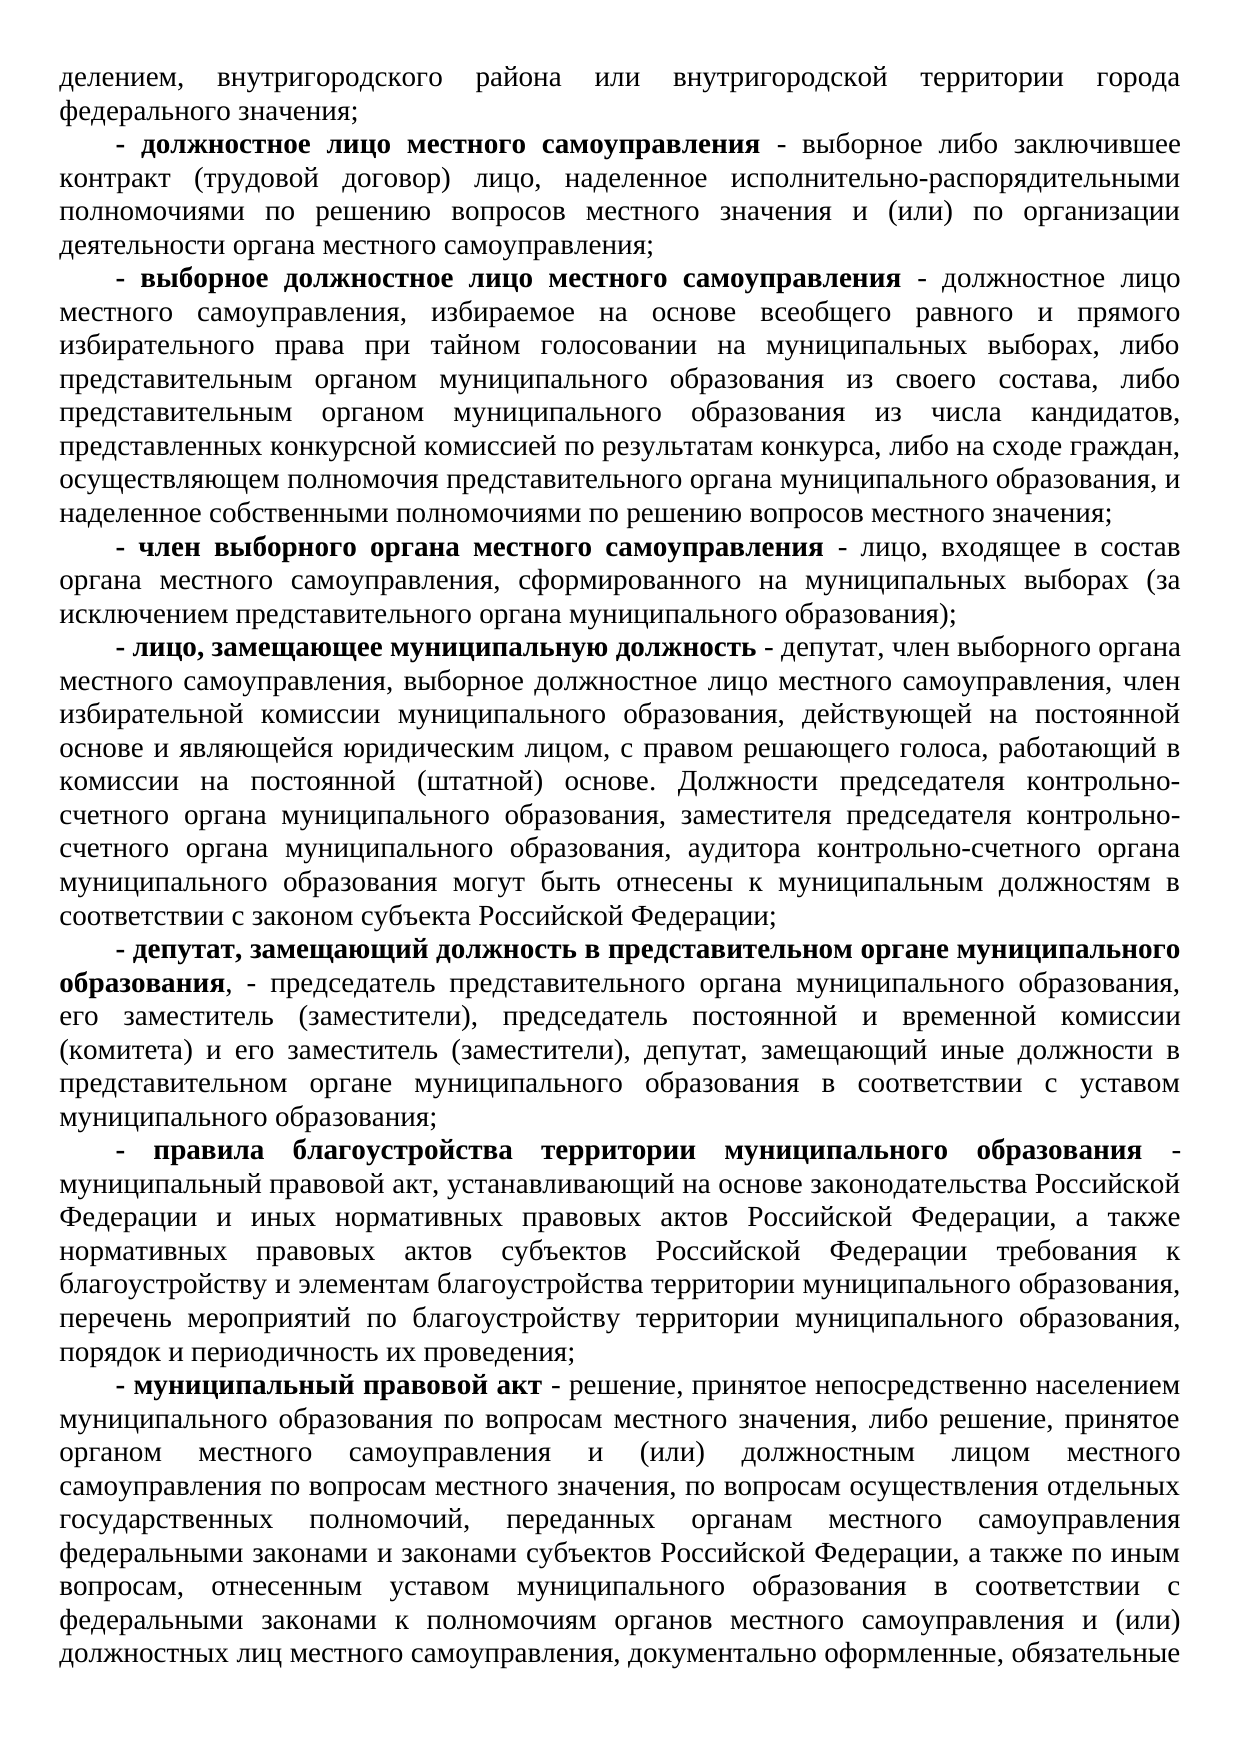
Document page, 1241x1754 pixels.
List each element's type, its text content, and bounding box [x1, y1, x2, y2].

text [59, 59, 1181, 126]
text - правила благоустройства территории муниципального образования - муниципальный правовой акт, устанавливающий на основе законодательства Российской Федерации и иных нормативных правовых актов Российской Федерации, а также нормативных правовых актов субъектов Российской Федерации требования к благоустройству и элементам благоустройства территории муниципального образования, перечень мероприятий по благоустройству территории муниципального образования, порядок и периодичность их проведения; [59, 1132, 1181, 1367]
text - депутат, замещающий должность в представительном органе муниципального образования, - председатель представительного органа муниципального образования, его заместитель (заместители), председатель постоянной и временной комиссии (комитета) и его заместитель (заместители), депутат, замещающий иные должности в представительном органе муниципального образования в соответствии с уставом муниципального образования; [59, 931, 1181, 1132]
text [59, 1367, 1181, 1669]
text - выборное должностное лицо местного самоуправления - должностное лицо местного самоуправления, избираемое на основе всеобщего равного и прямого избирательного права при тайном голосовании на муниципальных выборах, либо представительным органом муниципального образования из своего состава, либо представительным органом муниципального образования из числа кандидатов, представленных конкурсной комиссией по результатам конкурса, либо на сходе граждан, осуществляющем полномочия представительного органа муниципального образования, и наделенное собственными полномочиями по решению вопросов местного значения; [59, 260, 1181, 529]
text - лицо, замещающее муниципальную должность - депутат, член выборного органа местного самоуправления, выборное должностное лицо местного самоуправления, член избирательной комиссии муниципального образования, действующей на постоянной основе и являющейся юридическим лицом, с правом решающего голоса, работающий в комиссии на постоянной (штатной) основе. Должности председателя контрольно-счетного органа муниципального образования, заместителя председателя контрольно-счетного органа муниципального образования, аудитора контрольно-счетного органа муниципального образования могут быть отнесены к муниципальным должностям в соответствии с законом субъекта Российской Федерации; [59, 629, 1181, 931]
text - член выборного органа местного самоуправления - лицо, входящее в состав органа местного самоуправления, сформированного на муниципальных выборах (за исключением представительного органа муниципального образования); [59, 529, 1181, 629]
text - должностное лицо местного самоуправления - выборное либо заключившее контракт (трудовой договор) лицо, наделенное исполнительно-распорядительными полномочиями по решению вопросов местного значения и (или) по организации деятельности органа местного самоуправления; [59, 126, 1181, 260]
